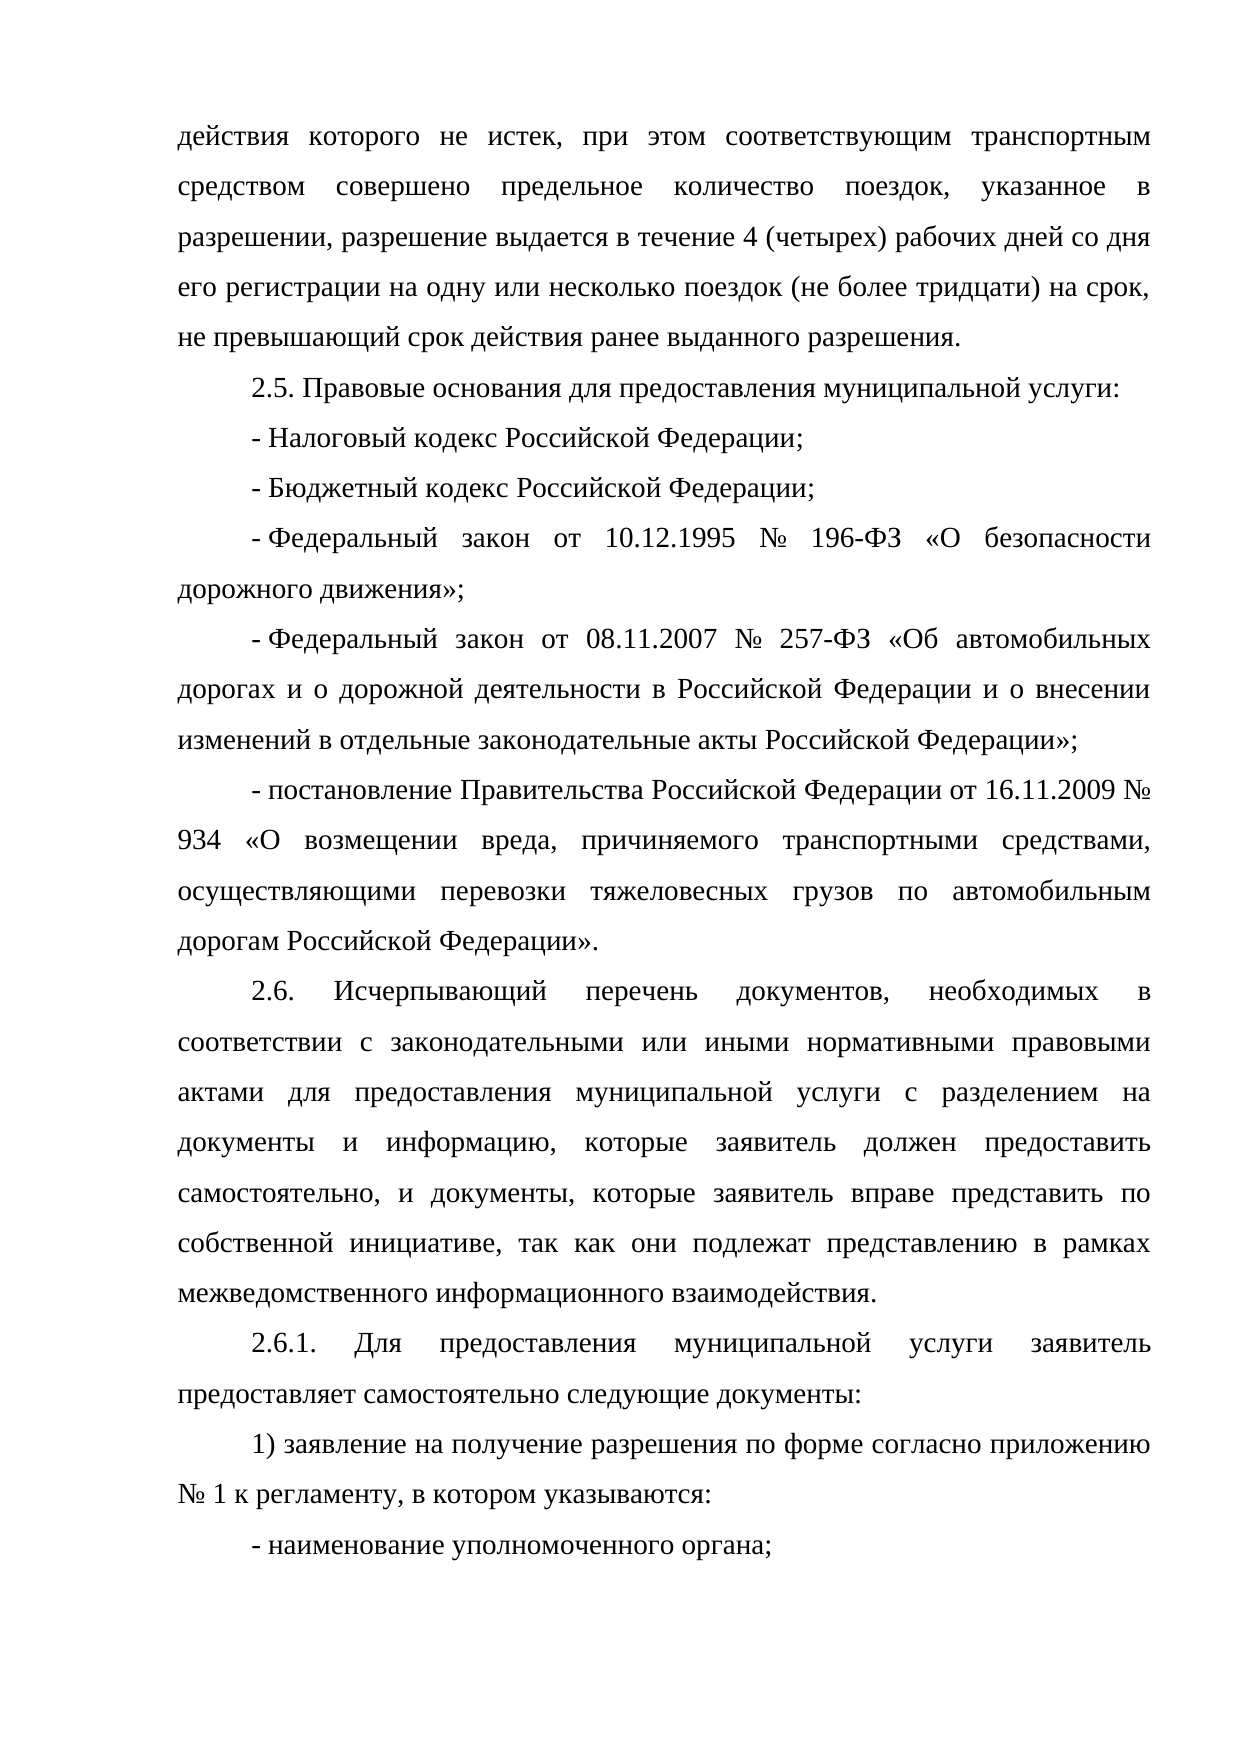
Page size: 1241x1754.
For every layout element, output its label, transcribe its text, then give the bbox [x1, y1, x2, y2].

text - постановление Правительства Российской Федерации от 16.11.2009 № 934 «О возмещении вреда, причиняемого транспортными средствами, осуществляющими перевозки тяжеловесных грузов по автомобильным дорогам Российской Федерации». [177, 772, 1152, 957]
text - Налоговый кодекс Российской Федерации; [177, 420, 1152, 453]
text - наименование уполномоченного органа; [177, 1527, 1152, 1560]
text 2.6.1. Для предоставления муниципальной услуги заявитель предоставляет самостоятельно следующие документы: [177, 1326, 1152, 1409]
text 2.6. Исчерпывающий перечень документов, необходимых в соответствии с законодательными или иными нормативными правовыми актами для предоставления муниципальной услуги с разделением на документы и информацию, которые заявитель должен предоставить самостоятельно, и документы, которые заявитель вправе представить по собственной инициативе, так как они подлежат представлению в рамках межведомственного информационного взаимодействия. [177, 973, 1152, 1309]
text 1) заявление на получение разрешения по форме согласно приложению № 1 к регламенту, в котором указываются: [177, 1426, 1152, 1510]
text - Федеральный закон от 08.11.2007 № 257-ФЗ «Об автомобильных дорогах и о дорожной деятельности в Российской Федерации и о внесении изменений в отдельные законодательные акты Российской Федерации»; [177, 621, 1152, 755]
text - Федеральный закон от 10.12.1995 № 196-ФЗ «О безопасности дорожного движения»; [177, 521, 1152, 604]
text - Бюджетный кодекс Российской Федерации; [177, 470, 1152, 504]
text 2.5. Правовые основания для предоставления муниципальной услуги: [177, 370, 1152, 403]
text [177, 118, 1152, 353]
